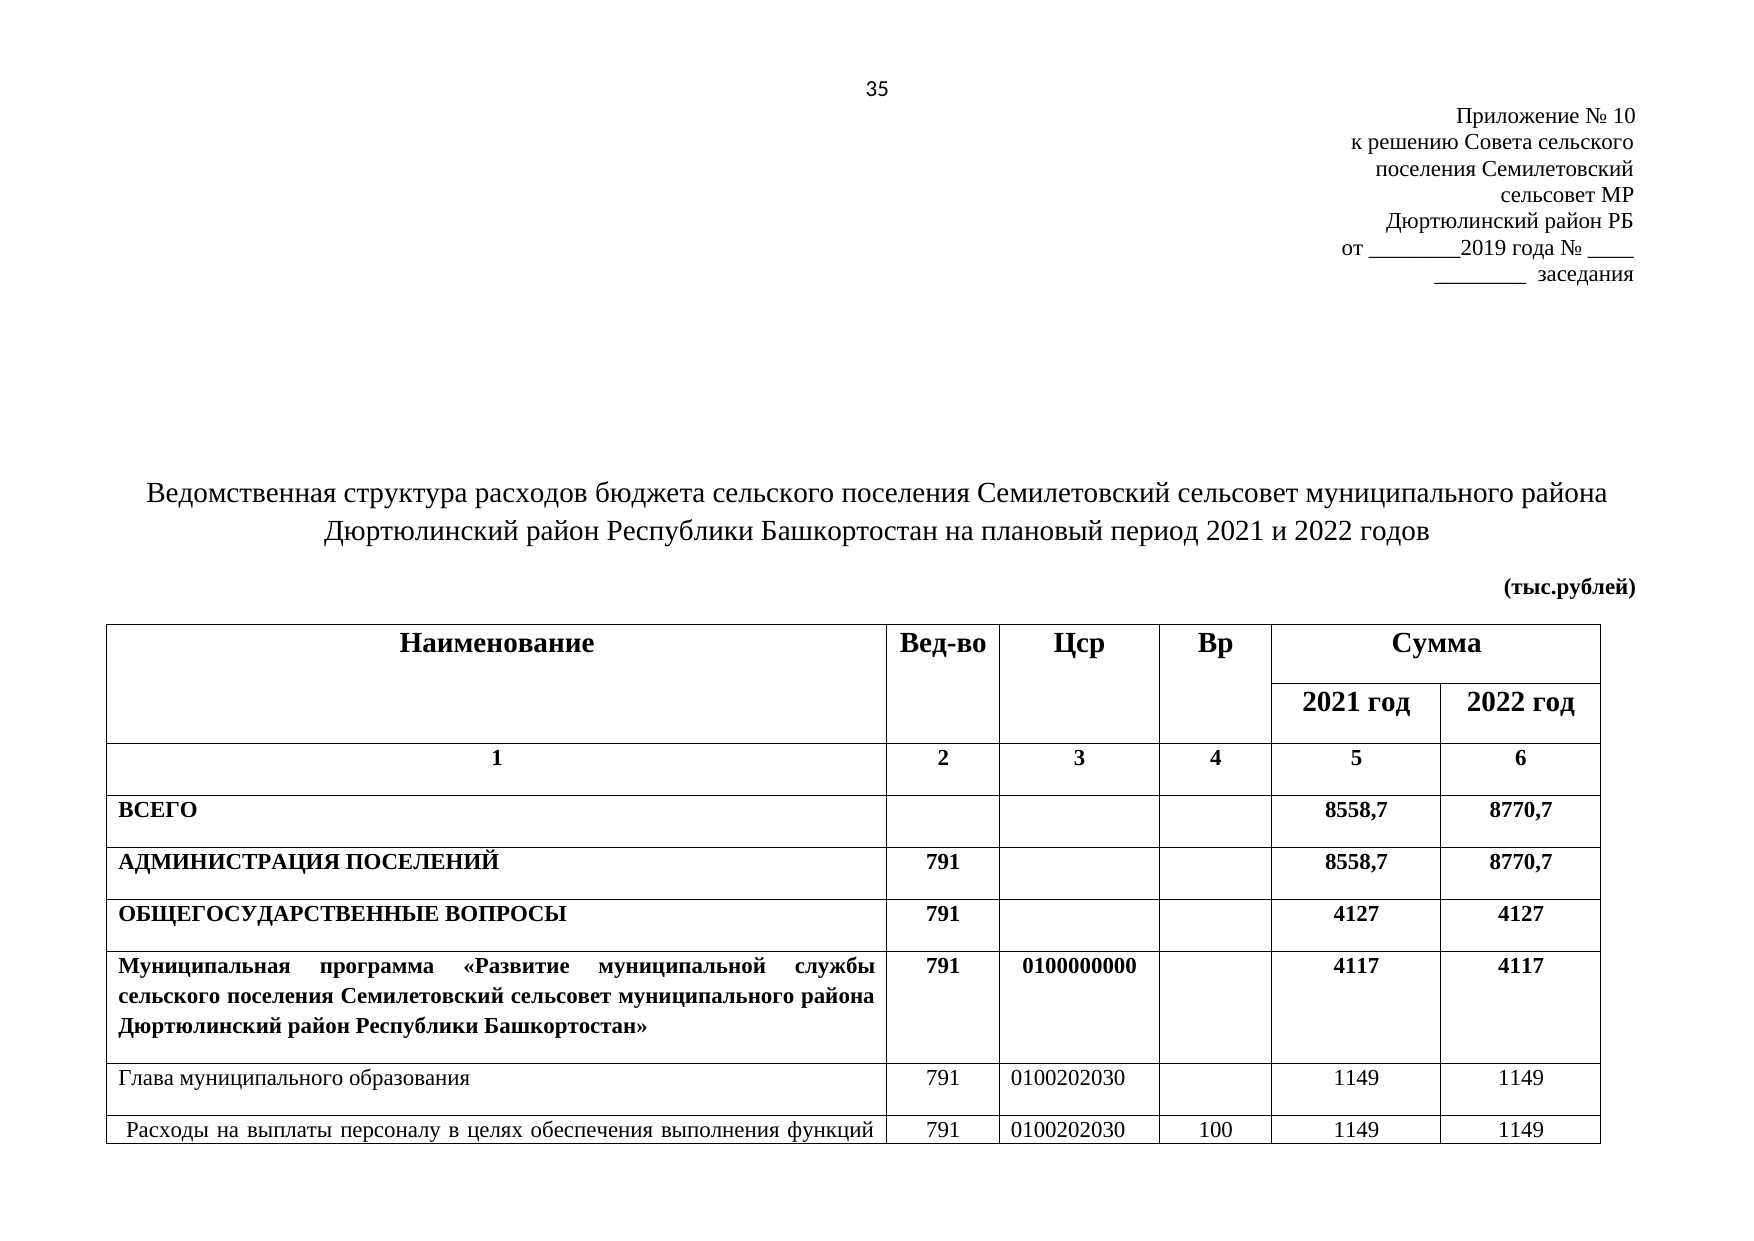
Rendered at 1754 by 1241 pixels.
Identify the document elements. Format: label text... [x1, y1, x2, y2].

table_cell 4117 [1441, 952, 1600, 1063]
table_cell [1160, 1064, 1271, 1115]
table_header Наименование [107, 625, 886, 742]
table_cell ВСЕГО [107, 796, 886, 847]
table_cell 6 [1441, 744, 1600, 794]
table_cell 4127 [1272, 900, 1440, 951]
table_cell 5 [1272, 744, 1440, 794]
table_cell 791 [887, 952, 999, 1063]
text поселения Семилетовский [118, 154, 1636, 181]
table_cell [1000, 900, 1159, 951]
table_cell [1160, 952, 1271, 1063]
table_cell 2021 год [1272, 684, 1440, 742]
table_cell [887, 796, 999, 847]
text ________ заседания [118, 260, 1636, 286]
table_cell [1000, 848, 1159, 899]
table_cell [107, 1116, 886, 1143]
text к решению Совета сельского [118, 128, 1636, 154]
table_header Вед-во [887, 625, 999, 742]
table_cell 8770,7 [1441, 796, 1600, 847]
table_cell 4127 [1441, 900, 1600, 951]
table_cell 1 [107, 744, 886, 794]
table_cell [1000, 796, 1159, 847]
table_cell 1149 [1272, 1064, 1440, 1115]
table_cell 2022 год [1441, 684, 1600, 742]
table_cell АДМИНИСТРАЦИЯ ПОСЕЛЕНИЙ [107, 848, 886, 899]
table_cell 791 [887, 848, 999, 899]
table_cell ОБЩЕГОСУДАРСТВЕННЫЕ ВОПРОСЫ [107, 900, 886, 951]
table_cell 1149 [1272, 1116, 1440, 1143]
table_cell 1149 [1441, 1064, 1600, 1115]
text сельсовет МР [118, 181, 1636, 207]
table_cell 0100202030 [1000, 1064, 1159, 1115]
text Приложение № 10 [118, 102, 1636, 128]
table_header Цср [1000, 625, 1159, 742]
table_cell Глава муниципального образования [107, 1064, 886, 1115]
table_cell [1160, 848, 1271, 899]
table_cell 8558,7 [1272, 848, 1440, 899]
table_cell 791 [887, 1116, 999, 1143]
table_cell 8558,7 [1272, 796, 1440, 847]
table_header Вр [1160, 625, 1271, 742]
table_cell [1160, 796, 1271, 847]
table_cell 8770,7 [1441, 848, 1600, 899]
table_cell 791 [887, 1064, 999, 1115]
table_header Сумма [1272, 625, 1600, 683]
text (тыс.рублей) [118, 573, 1636, 599]
text Ведомственная структура расходов бюджета сельского поселения Семилетовский сельсовет муниципального района Дюртюлинский район Республики Башкортостан на плановый период 2021 и 2022 годов [118, 475, 1636, 547]
table_cell 0100202030 [1000, 1116, 1159, 1143]
table_cell 4 [1160, 744, 1271, 794]
table_cell Муниципальная программа «Развитие муниципальной службы сельского поселения Семилетовский сельсовет муниципального района Дюртюлинский район Республики Башкортостан» [107, 952, 886, 1063]
table_cell 0100000000 [1000, 952, 1159, 1063]
table_cell 3 [1000, 744, 1159, 794]
table_cell 791 [887, 900, 999, 951]
text от ________2019 года № ____ [118, 234, 1636, 260]
table_cell [1160, 900, 1271, 951]
table_cell 1149 [1441, 1116, 1600, 1143]
table_cell 100 [1160, 1116, 1271, 1143]
table_cell 4117 [1272, 952, 1440, 1063]
table_cell 2 [887, 744, 999, 794]
text Дюртюлинский район РБ [118, 207, 1636, 234]
